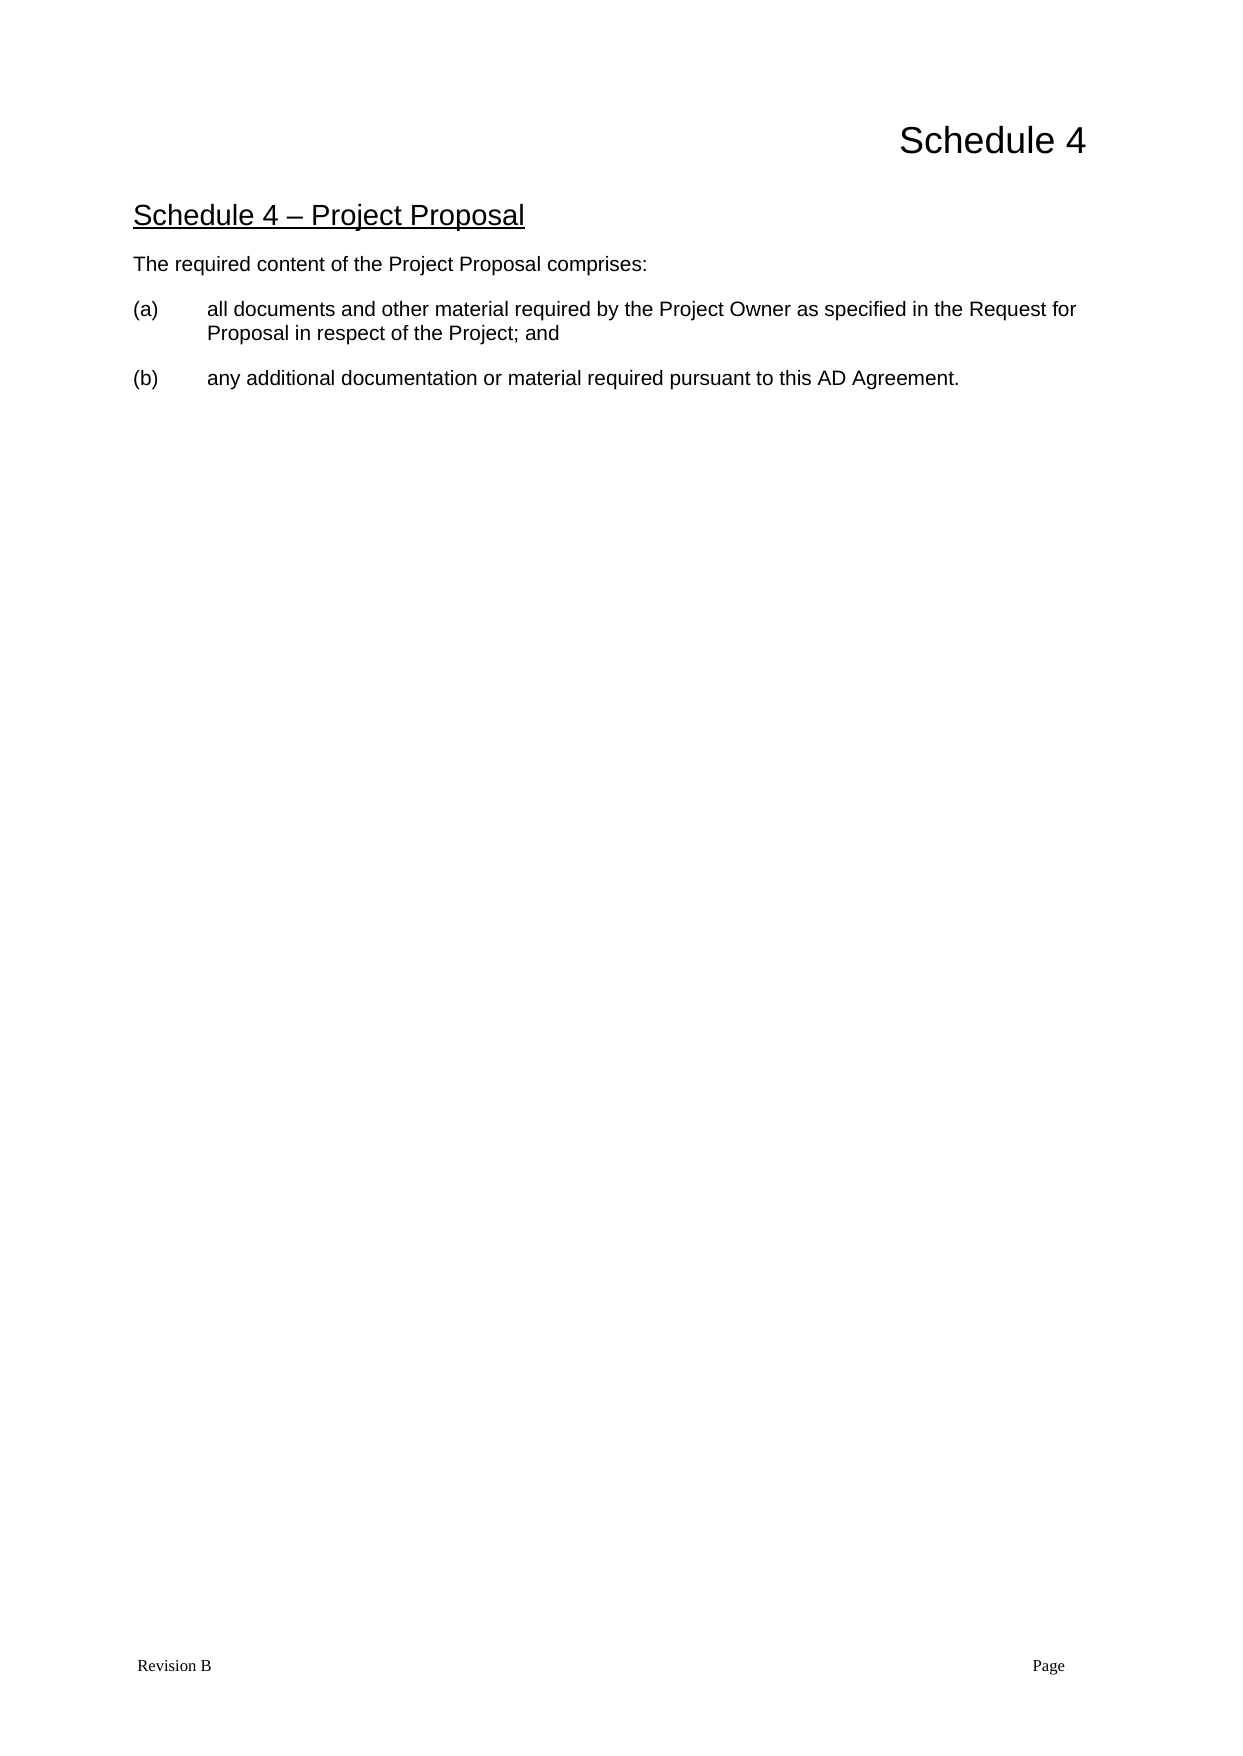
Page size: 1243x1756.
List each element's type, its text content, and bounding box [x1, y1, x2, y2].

list all documents and other material required by the Project Owner as specified in the Request for Proposal in respect of the Project; and [133, 297, 1082, 345]
subtitle Schedule 4 – Project Proposal [133, 198, 1086, 231]
text The required content of the Project Proposal comprises: [133, 252, 1082, 276]
text Schedule 4 [133, 118, 1086, 161]
list any additional documentation or material required pursuant to this AD Agreement. [133, 366, 1082, 389]
